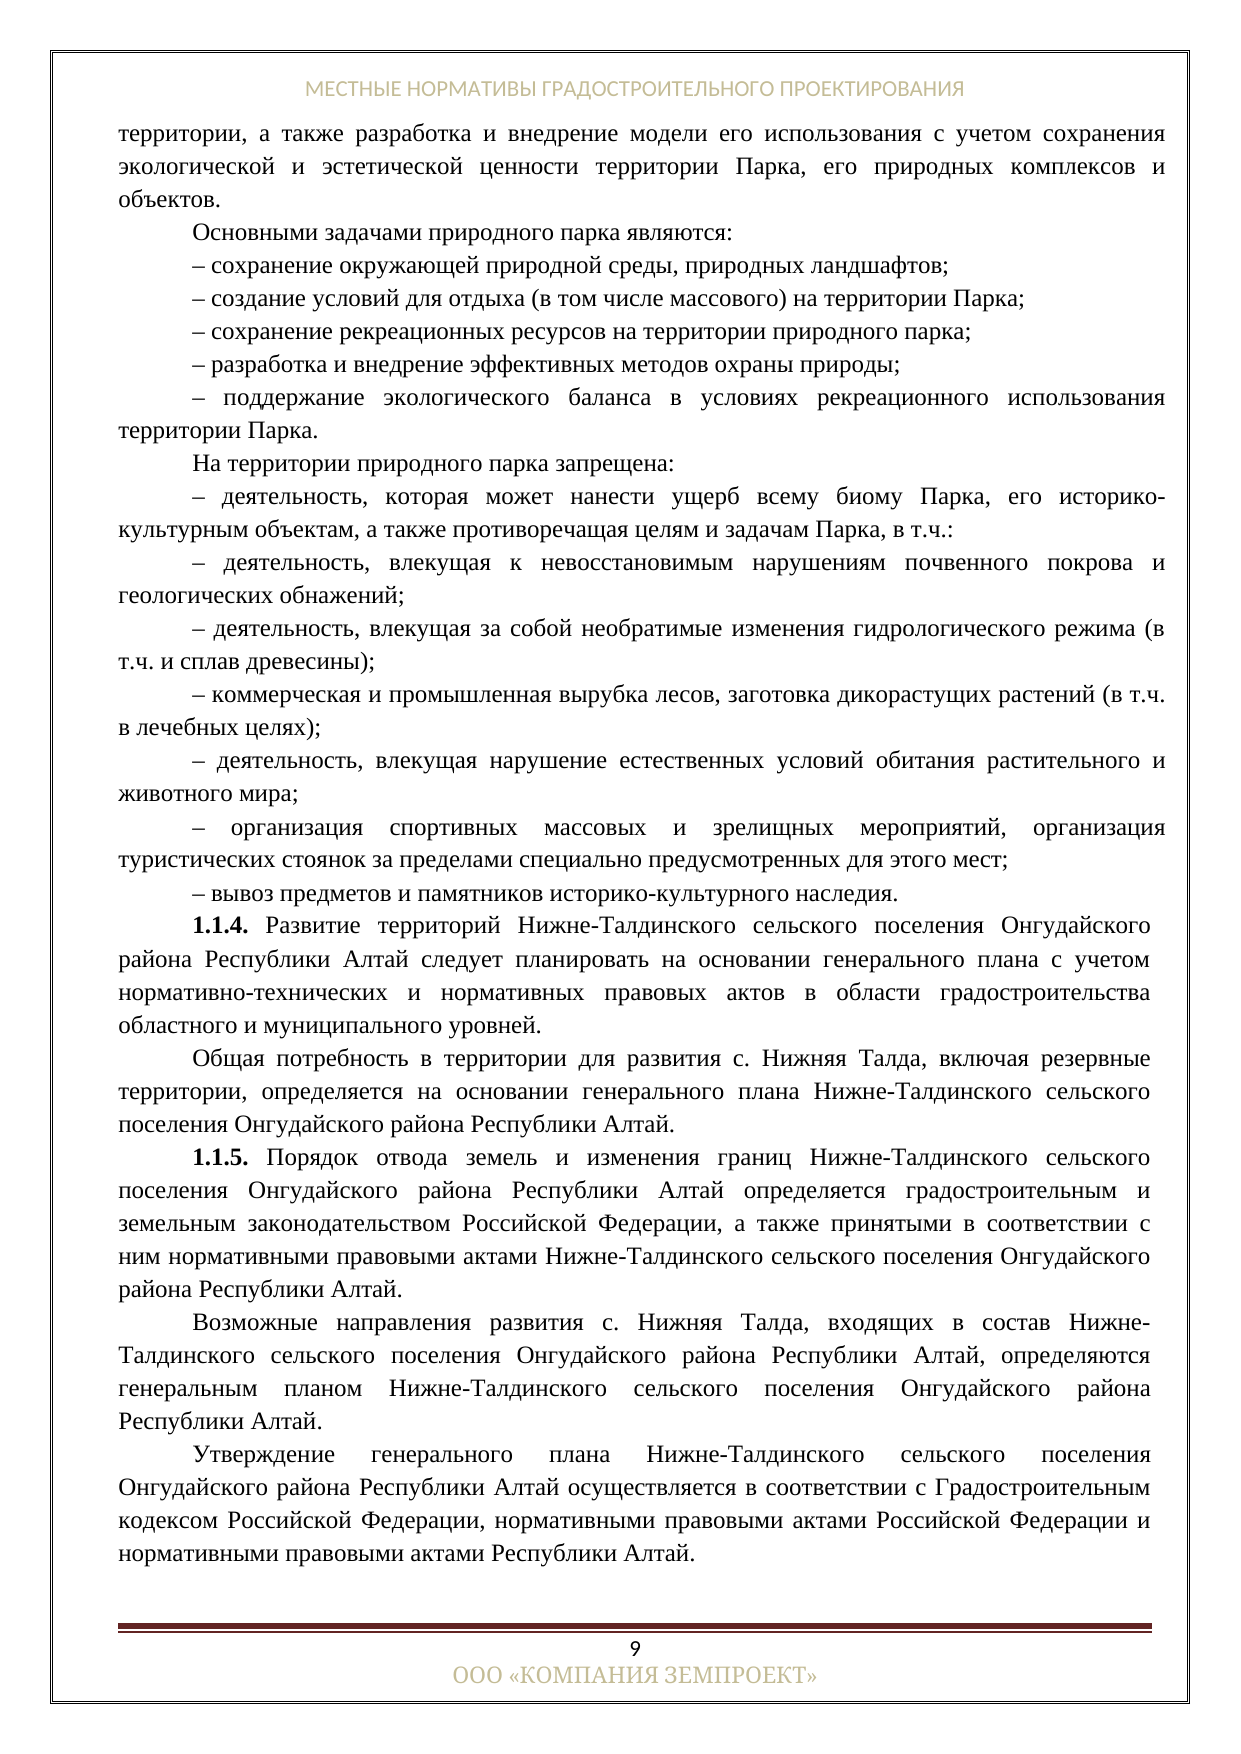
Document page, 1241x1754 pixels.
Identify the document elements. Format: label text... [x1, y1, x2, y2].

text – организация спортивных массовых и зрелищных мероприятий, организация туристических стоянок за пределами специально предусмотренных для этого мест; [118, 812, 1166, 873]
text – коммерческая и промышленная вырубка лесов, заготовка дикорастущих растений (в т.ч. в лечебных целях); [118, 679, 1166, 741]
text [118, 118, 1166, 213]
text – сохранение окружающей природной среды, природных ландшафтов; [118, 250, 1166, 279]
text На территории природного парка запрещена: [118, 448, 1166, 477]
text – сохранение рекреационных ресурсов на территории природного парка; [118, 316, 1166, 345]
text – деятельность, влекущая к невосстановимым нарушениям почвенного покрова и геологических обнажений; [118, 547, 1166, 609]
text – деятельность, влекущая нарушение естественных условий обитания растительного и животного мира; [118, 746, 1166, 807]
text Общая потребность в территории для развития с. Нижняя Талда, включая резервные территории, определяется на основании генерального плана Нижне-Талдинского сельского поселения Онгудайского района Республики Алтай. [118, 1043, 1152, 1137]
text – вывоз предметов и памятников историко-культурного наследия. [118, 878, 1152, 906]
text Утверждение генерального плана Нижне-Талдинского сельского поселения Онгудайского района Республики Алтай осуществляется в соответствии с Градостроительным кодексом Российской Федерации, нормативными правовыми актами Российской Федерации и нормативными правовыми актами Республики Алтай. [118, 1439, 1152, 1567]
text – деятельность, влекущая за собой необратимые изменения гидрологического режима (в т.ч. и сплав древесины); [118, 613, 1166, 675]
text – деятельность, которая может нанести ущерб всему биому Парка, его историко-культурным объектам, а также противоречащая целям и задачам Парка, в т.ч.: [118, 481, 1166, 543]
text – поддержание экологического баланса в условиях рекреационного использования территории Парка. [118, 382, 1166, 444]
text 1.1.4. Развитие территорий Нижне-Талдинского сельского поселения Онгудайского района Республики Алтай следует планировать на основании генерального плана с учетом нормативно-технических и нормативных правовых актов в области градостроительства областного и муниципального уровней. [118, 911, 1152, 1038]
text Возможные направления развития с. Нижняя Талда, входящих в состав Нижне-Талдинского сельского поселения Онгудайского района Республики Алтай, определяются генеральным планом Нижне-Талдинского сельского поселения Онгудайского района Республики Алтай. [118, 1307, 1152, 1435]
text 1.1.5. Порядок отвода земель и изменения границ Нижне-Талдинского сельского поселения Онгудайского района Республики Алтай определяется градостроительным и земельным законодательством Российской Федерации, а также принятыми в соответствии с ним нормативными правовыми актами Нижне-Талдинского сельского поселения Онгудайского района Республики Алтай. [118, 1142, 1152, 1303]
text – создание условий для отдыха (в том числе массового) на территории Парка; [118, 283, 1166, 312]
text Основными задачами природного парка являются: [118, 217, 1166, 246]
text – разработка и внедрение эффективных методов охраны природы; [118, 349, 1166, 378]
